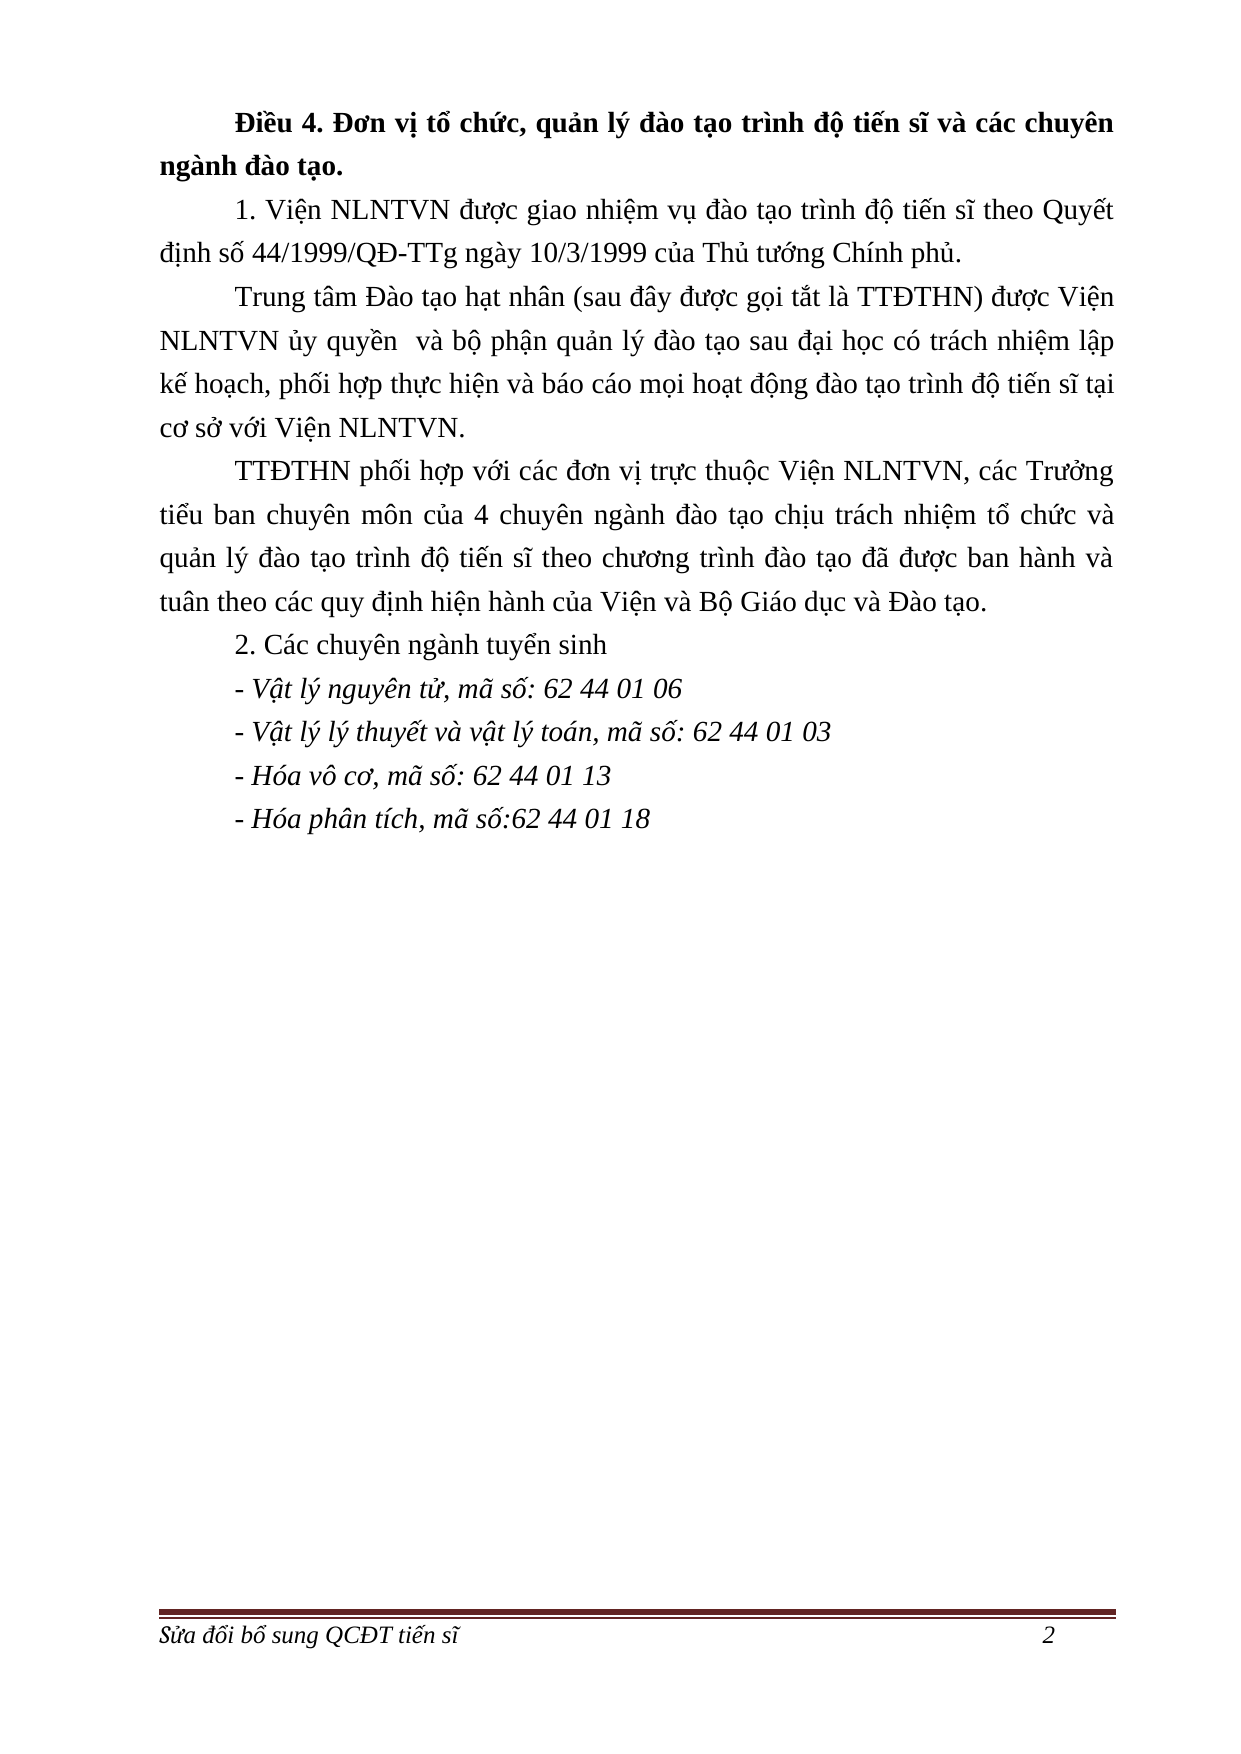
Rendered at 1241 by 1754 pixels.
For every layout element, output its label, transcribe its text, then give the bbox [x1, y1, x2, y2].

text Trung tâm Đào tạo hạt nhân (sau đây được gọi tắt là TTĐTHN) được Viện NLNTVN ủy quyền và bộ phận quản lý đào tạo sau đại học có trách nhiệm lập kế hoạch, phối hợp thực hiện và báo cáo mọi hoạt động đào tạo trình độ tiến sĩ tại cơ sở với Viện NLNTVN. [159, 279, 1116, 443]
text - Vật lý nguyên tử, mã số: 62 44 01 06 [159, 671, 1116, 704]
text 2. Các chuyên ngành tuyển sinh [159, 627, 1116, 661]
text - Vật lý lý thuyết và vật lý toán, mã số: 62 44 01 03 [159, 714, 1116, 748]
text 1. Viện NLNTVN được giao nhiệm vụ đào tạo trình độ tiến sĩ theo Quyết định số 44/1999/QĐ-TTg ngày 10/3/1999 của Thủ tướng Chính phủ. [159, 192, 1116, 269]
text TTĐTHN phối hợp với các đơn vị trực thuộc Viện NLNTVN, các Trưởng tiểu ban chuyên môn của 4 chuyên ngành đào tạo chịu trách nhiệm tổ chức và quản lý đào tạo trình độ tiến sĩ theo chương trình đào tạo đã được ban hành và tuân theo các quy định hiện hành của Viện và Bộ Giáo dục và Đào tạo. [159, 453, 1116, 617]
text Điều 4. Đơn vị tổ chức, quản lý đào tạo trình độ tiến sĩ và các chuyên ngành đào tạo. [159, 105, 1116, 182]
text - Hóa vô cơ, mã số: 62 44 01 13 [159, 758, 1116, 792]
text - Hóa phân tích, mã số:62 44 01 18 [159, 802, 1116, 835]
